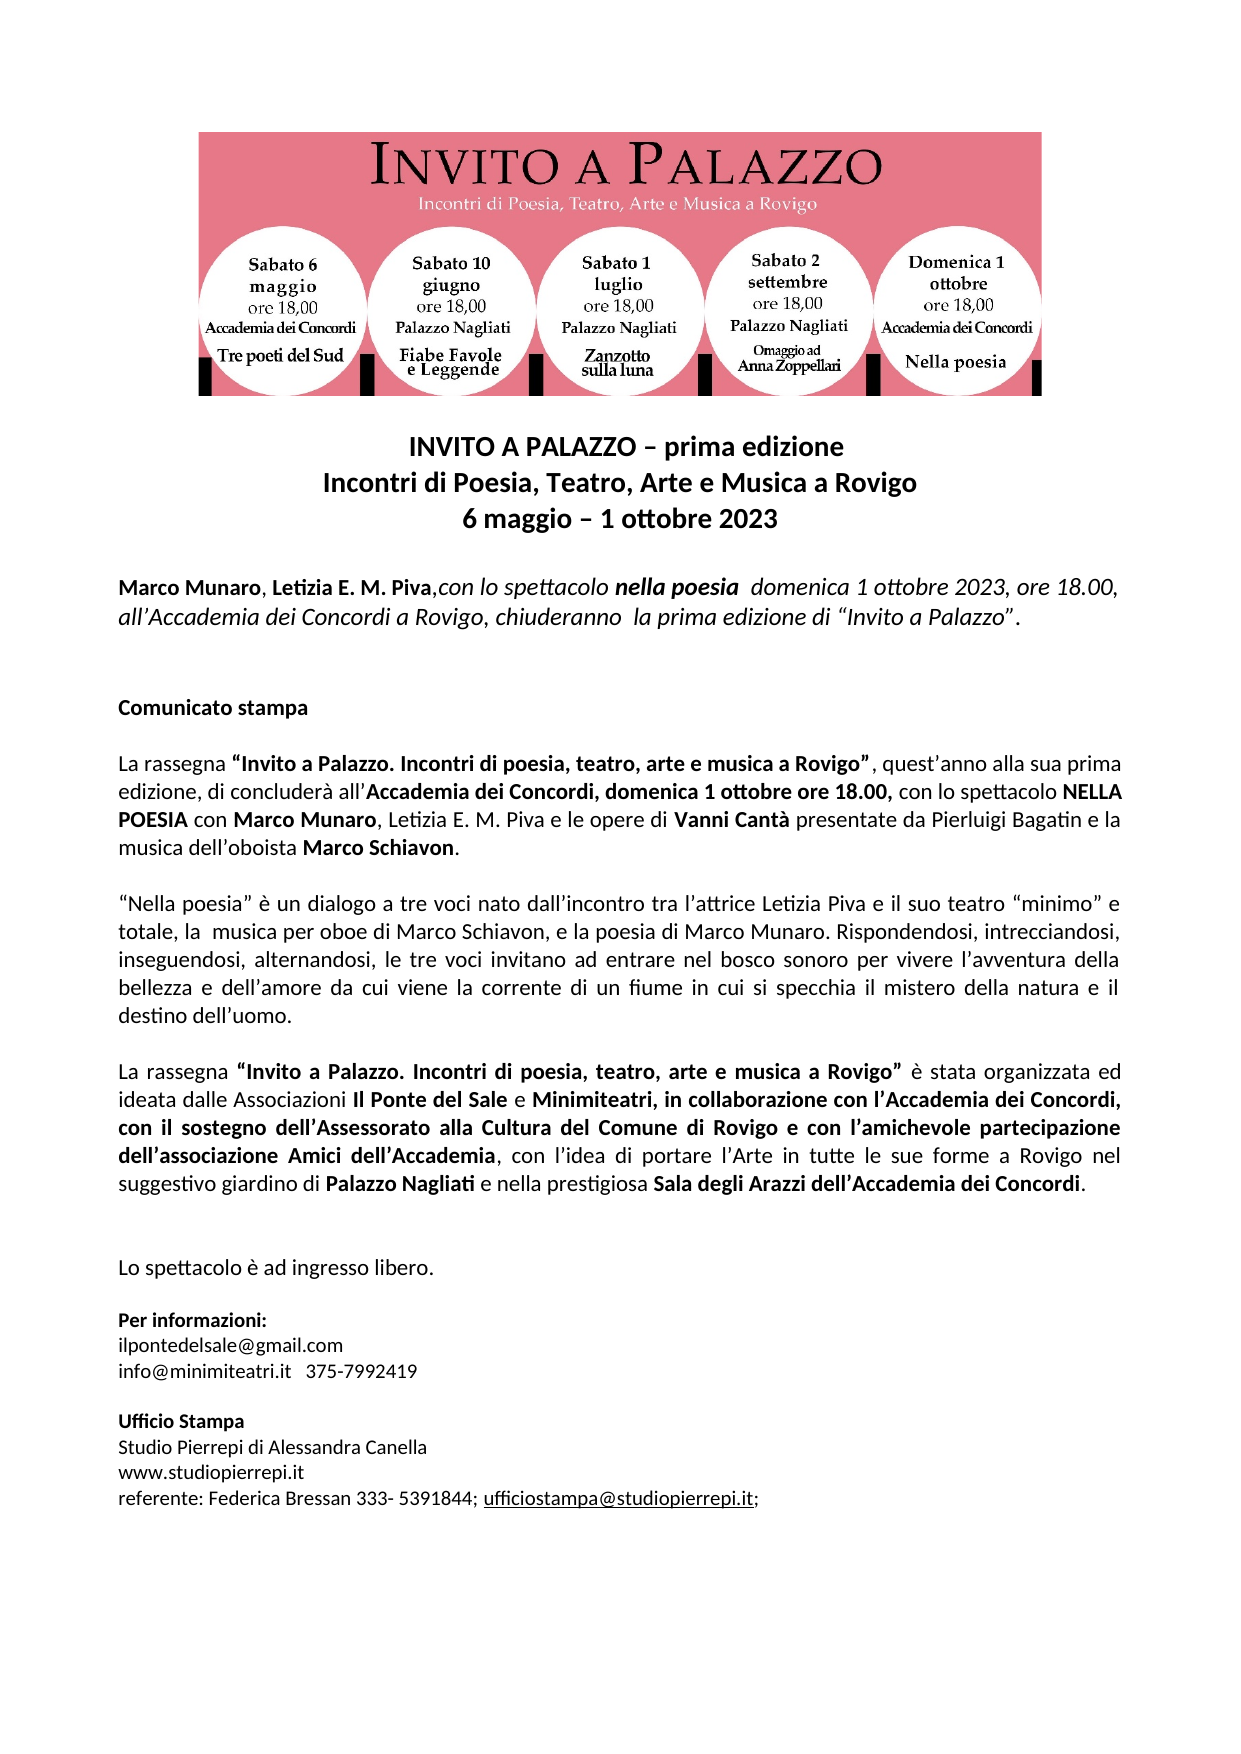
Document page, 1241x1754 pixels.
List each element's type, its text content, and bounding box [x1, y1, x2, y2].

text Per informazioni: [118, 1307, 1122, 1332]
text www.studiopierrepi.it [118, 1459, 1122, 1485]
text “Nella poesia” è un dialogo a tre voci nato dall’incontro tra l’attrice Letizia Piva e il suo teatro “minimo” e totale, la musica per oboe di Marco Schiavon, e la poesia di Marco Munaro. Rispondendosi, intrecciandosi, inseguendosi, alternandosi, le tre voci invitano ad entrare nel bosco sonoro per vivere l’avventura della bellezza e dell’amore da cui viene la corrente di un fiume in cui si specchia il mistero della natura e il destino dell’uomo. [118, 889, 1122, 1029]
text Comunicato stampa [118, 693, 1122, 721]
text referente: Federica Bressan 333- 5391844; ufficiostampa@studiopierrepi.it; [118, 1485, 1122, 1510]
picture [198, 132, 1042, 396]
text Lo spettacolo è ad ingresso libero. [118, 1253, 1122, 1282]
text La rassegna “Invito a Palazzo. Incontri di poesia, teatro, arte e musica a Rovigo”, quest’anno alla sua prima edizione, di concluderà all’Accademia dei Concordi, domenica 1 ottobre ore 18.00, con lo spettacolo Nella poesia con Marco Munaro, Letizia E. M. Piva e le opere di Vanni Cantà presentate da Pierluigi Bagatin e la musica dell’oboista Marco Schiavon. [118, 749, 1122, 861]
text INVITO A PALAZZO – prima edizione Incontri di Poesia, Teatro, Arte e Musica a Rovigo 6 maggio – 1 ottobre 2023 [118, 428, 1122, 535]
text info@minimiteatri.it 375-7992419 [118, 1358, 1122, 1383]
text ilpontedelsale@gmail.com [118, 1332, 1122, 1358]
text Marco Munaro, Letizia E. M. Piva,con lo spettacolo nella poesia domenica 1 ottobre 2023, ore 18.00, all’Accademia dei Concordi a Rovigo, chiuderanno la prima edizione di “Invito a Palazzo”. [118, 571, 1122, 632]
text Studio Pierrepi di Alessandra Canella [118, 1434, 1122, 1459]
text La rassegna “Invito a Palazzo. Incontri di poesia, teatro, arte e musica a Rovigo” è stata organizzata ed ideata dalle Associazioni Il Ponte del Sale e Minimiteatri, in collaborazione con l’Accademia dei Concordi, con il sostegno dell’Assessorato alla Cultura del Comune di Rovigo e con l’amichevole partecipazione dell’associazione Amici dell’Accademia, con l’idea di portare l’Arte in tutte le sue forme a Rovigo nel suggestivo giardino di Palazzo Nagliati e nella prestigiosa Sala degli Arazzi dell’Accademia dei Concordi. [118, 1057, 1122, 1197]
text Ufficio Stampa [118, 1409, 1122, 1434]
